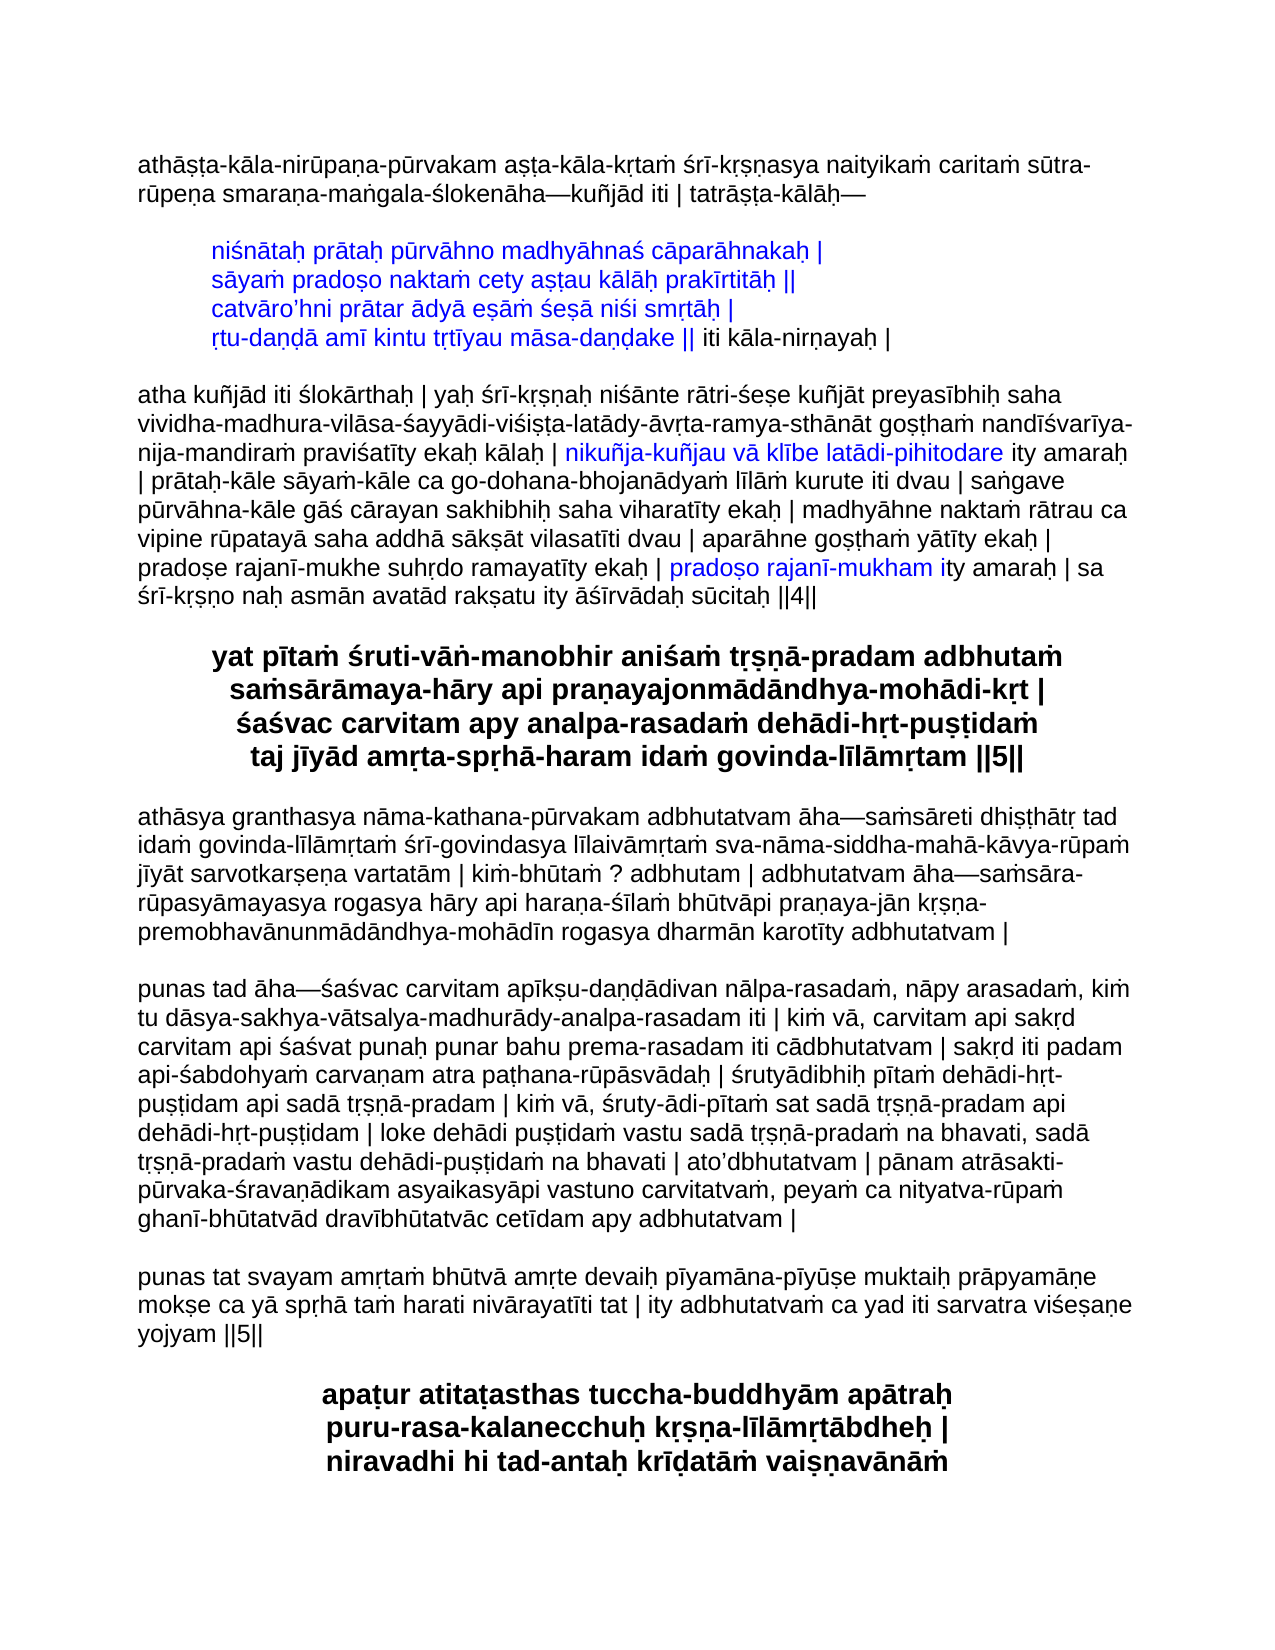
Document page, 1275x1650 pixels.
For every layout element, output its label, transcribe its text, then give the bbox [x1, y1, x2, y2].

text yat pītaṁ śruti-vāṅ-manobhir aniśaṁ tṛṣṇā-pradam adbhutaṁ [137, 639, 1138, 672]
text taj jīyād amṛta-spṛhā-haram idaṁ govinda-līlāmṛtam ||5|| [137, 739, 1138, 773]
text puru-rasa-kalanecchuḥ kṛṣṇa-līlāmṛtābdheḥ | [137, 1410, 1138, 1444]
text punas tad āha—śaśvac carvitam apīkṣu-daṇḍādivan nālpa-rasadaṁ, nāpy arasadaṁ, kiṁ tu dāsya-sakhya-vātsalya-madhurādy-analpa-rasadam iti | kiṁ vā, carvitam api sakṛd carvitam api śaśvat punaḥ punar bahu prema-rasadam iti cādbhutatvam | sakṛd iti padam api-śabdohyaṁ carvaṇam atra paṭhana-rūpāsvādaḥ | śrutyādibhiḥ pītaṁ dehādi-hṛt-puṣṭidam api sadā tṛṣṇā-pradam | kiṁ vā, śruty-ādi-pītaṁ sat sadā tṛṣṇā-pradam api dehādi-hṛt-puṣṭidam | loke dehādi puṣṭidaṁ vastu sadā tṛṣṇā-pradaṁ na bhavati, sadā tṛṣṇā-pradaṁ vastu dehādi-puṣṭidaṁ na bhavati | ato’dbhutatvam | pānam atrāsakti-pūrvaka-śravaṇādikam asyaikasyāpi vastuno carvitatvaṁ, peyaṁ ca nityatva-rūpaṁ ghanī-bhūtatvād dravībhūtatvāc cetīdam apy adbhutatvam | [137, 974, 1138, 1233]
text punas tat svayam amṛtaṁ bhūtvā amṛte devaiḥ pīyamāna-pīyūṣe muktaiḥ prāpyamāṇe mokṣe ca yā spṛhā taṁ harati nivārayatīti tat | ity adbhutatvaṁ ca yad iti sarvatra viśeṣaṇe yojyam ||5|| [137, 1262, 1138, 1348]
text śaśvac carvitam apy analpa-rasadaṁ dehādi-hṛt-puṣṭidaṁ [137, 706, 1138, 739]
text niśnātaḥ prātaḥ pūrvāhno madhyāhnaś cāparāhnakaḥ | [211, 236, 1138, 265]
text athāṣṭa-kāla-nirūpaṇa-pūrvakam aṣṭa-kāla-kṛtaṁ śrī-kṛṣṇasya naityikaṁ caritaṁ sūtra-rūpeṇa smaraṇa-maṅgala-ślokenāha—kuñjād iti | tatrāṣṭa-kālāḥ— [137, 150, 1138, 207]
text sāyaṁ pradoṣo naktaṁ cety aṣṭau kālāḥ prakīrtitāḥ || [211, 265, 1138, 294]
text catvāro’hni prātar ādyā eṣāṁ śeṣā niśi smṛtāḥ | [211, 294, 1138, 322]
text apaṭur atitaṭasthas tuccha-buddhyām apātraḥ [137, 1377, 1138, 1410]
text niravadhi hi tad-antaḥ krīḍatāṁ vaiṣṇavānāṁ [137, 1444, 1138, 1477]
text athāsya granthasya nāma-kathana-pūrvakam adbhutatvam āha—saṁsāreti dhiṣṭhātṛ tad idaṁ govinda-līlāmṛtaṁ śrī-govindasya līlaivāmṛtaṁ sva-nāma-siddha-mahā-kāvya-rūpaṁ jīyāt sarvotkarṣeṇa vartatām | kiṁ-bhūtaṁ ? adbhutam | adbhutatvam āha—saṁsāra-rūpasyāmayasya rogasya hāry api haraṇa-śīlaṁ bhūtvāpi praṇaya-jān kṛṣṇa-premobhavānunmādāndhya-mohādīn rogasya dharmān karotīty adbhutatvam | [137, 802, 1138, 945]
text atha kuñjād iti ślokārthaḥ | yaḥ śrī-kṛṣṇaḥ niśānte rātri-śeṣe kuñjāt preyasībhiḥ saha vividha-madhura-vilāsa-śayyādi-viśiṣṭa-latādy-āvṛta-ramya-sthānāt goṣṭhaṁ nandīśvarīya-nija-mandiraṁ praviśatīty ekaḥ kālaḥ | nikuñja-kuñjau vā klībe latādi-pihitodare ity amaraḥ | prātaḥ-kāle sāyaṁ-kāle ca go-dohana-bhojanādyaṁ līlāṁ kurute iti dvau | saṅgave pūrvāhna-kāle gāś cārayan sakhibhiḥ saha viharatīty ekaḥ | madhyāhne naktaṁ rātrau ca vipine rūpatayā saha addhā sākṣāt vilasatīti dvau | aparāhne goṣṭhaṁ yātīty ekaḥ | pradoṣe rajanī-mukhe suhṛdo ramayatīty ekaḥ | pradoṣo rajanī-mukham ity amaraḥ | sa śrī-kṛṣṇo naḥ asmān avatād rakṣatu ity āśīrvādaḥ sūcitaḥ ||4|| [137, 380, 1138, 610]
text ṛtu-daṇḍā amī kintu tṛtīyau māsa-daṇḍake || iti kāla-nirṇayaḥ | [211, 322, 1138, 351]
text saṁsārāmaya-hāry api praṇayajonmādāndhya-mohādi-kṛt | [137, 672, 1138, 706]
